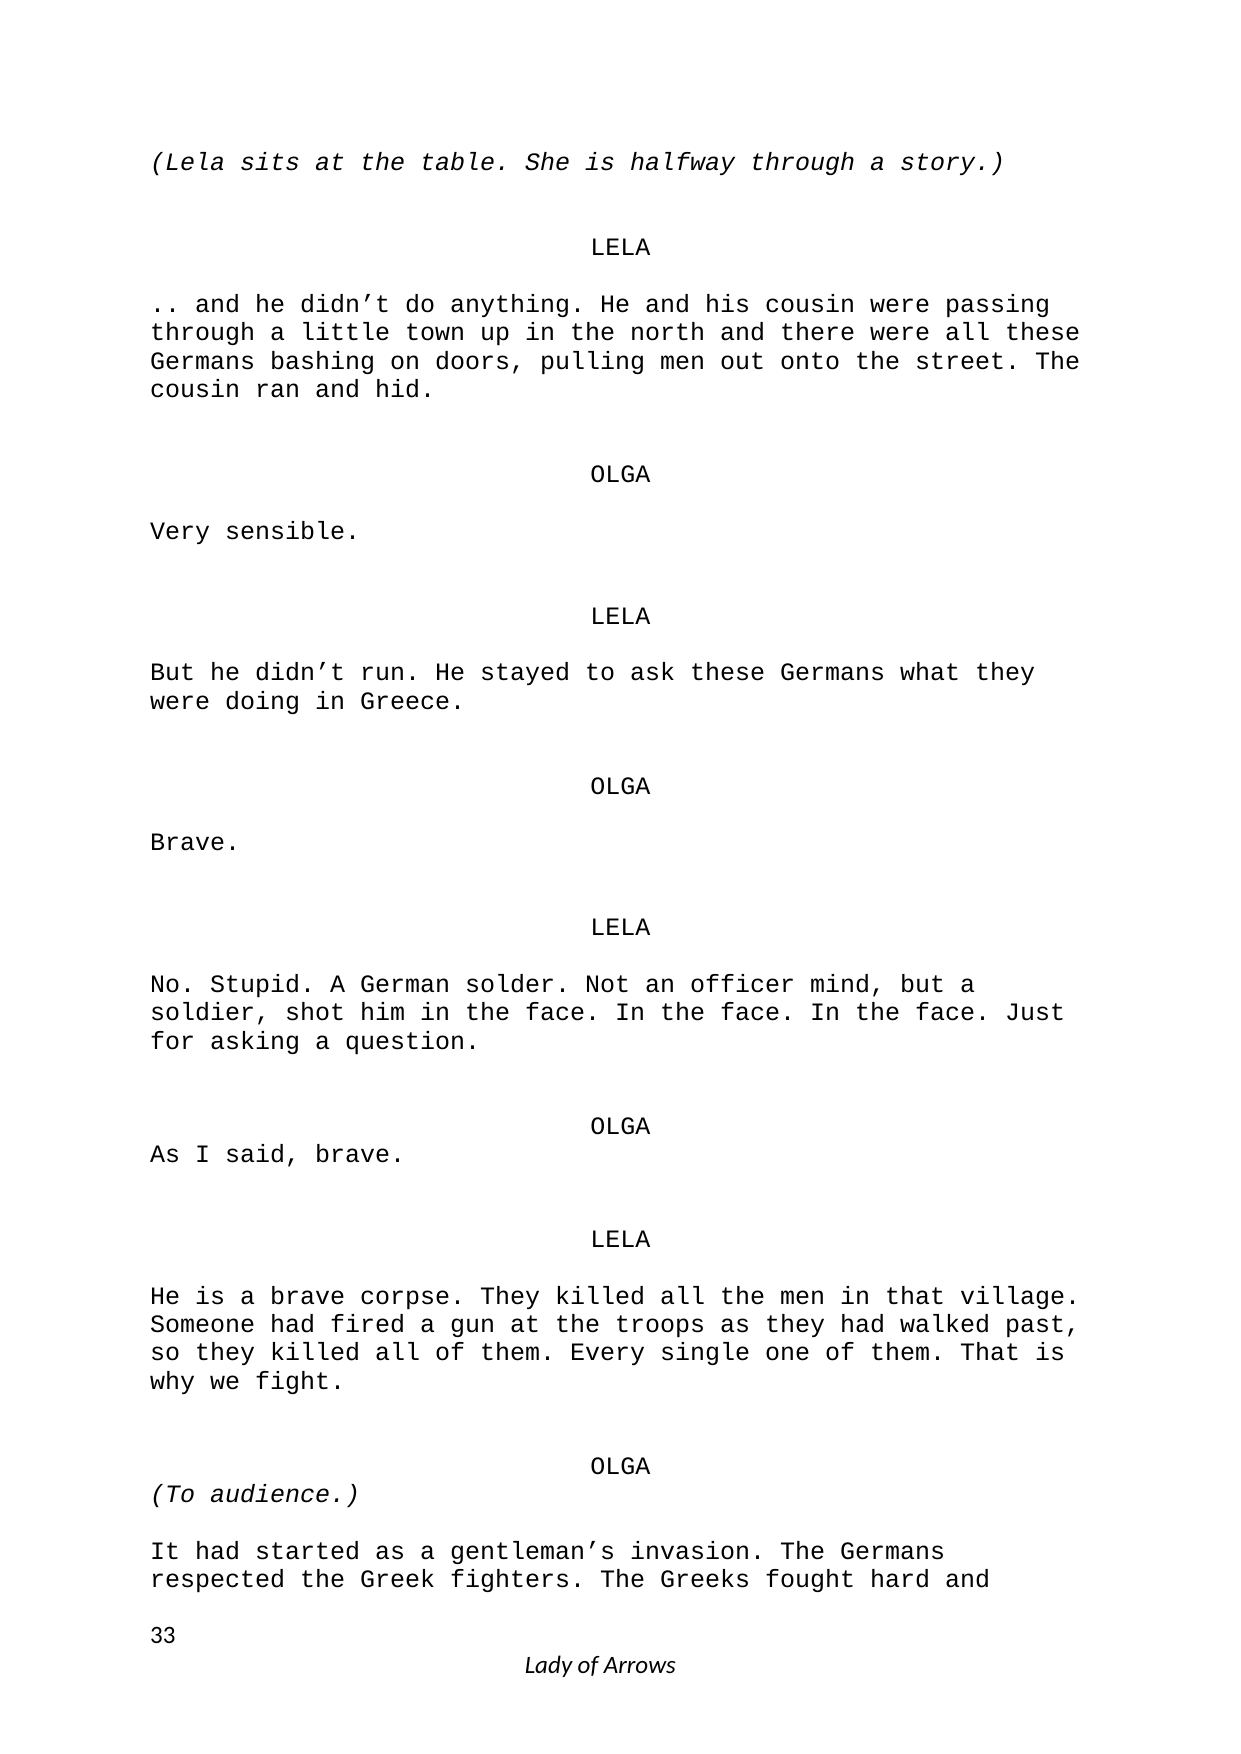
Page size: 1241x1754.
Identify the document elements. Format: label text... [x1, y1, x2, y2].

text LELA [150, 1227, 1090, 1255]
text (To audience.) [150, 1482, 1090, 1510]
text OLGA [150, 773, 1090, 802]
text (Lela sits at the table. She is halfway through a story.) [150, 150, 1090, 178]
text He is a brave corpse. They killed all the men in that village. Someone had fired a gun at the troops as they had walked past, so they killed all of them. Every single one of them. That is why we fight. [150, 1283, 1090, 1397]
text LELA [150, 603, 1090, 632]
text OLGA [150, 462, 1090, 490]
text OLGA [150, 1453, 1090, 1482]
text LELA [150, 235, 1090, 263]
text But he didn’t run. He stayed to ask these Germans what they were doing in Greece. [150, 660, 1090, 717]
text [150, 1538, 1090, 1595]
text Very sensible. [150, 518, 1090, 547]
text LELA [150, 915, 1090, 943]
text .. and he didn’t do anything. He and his cousin were passing through a little town up in the north and there were all these Germans bashing on doors, pulling men out onto the street. The cousin ran and hid. [150, 292, 1090, 405]
text No. Stupid. A German solder. Not an officer mind, but a soldier, shot him in the face. In the face. In the face. Just for asking a question. [150, 972, 1090, 1057]
text As I said, brave. [150, 1142, 1090, 1170]
text OLGA [150, 1113, 1090, 1142]
text Brave. [150, 830, 1090, 858]
